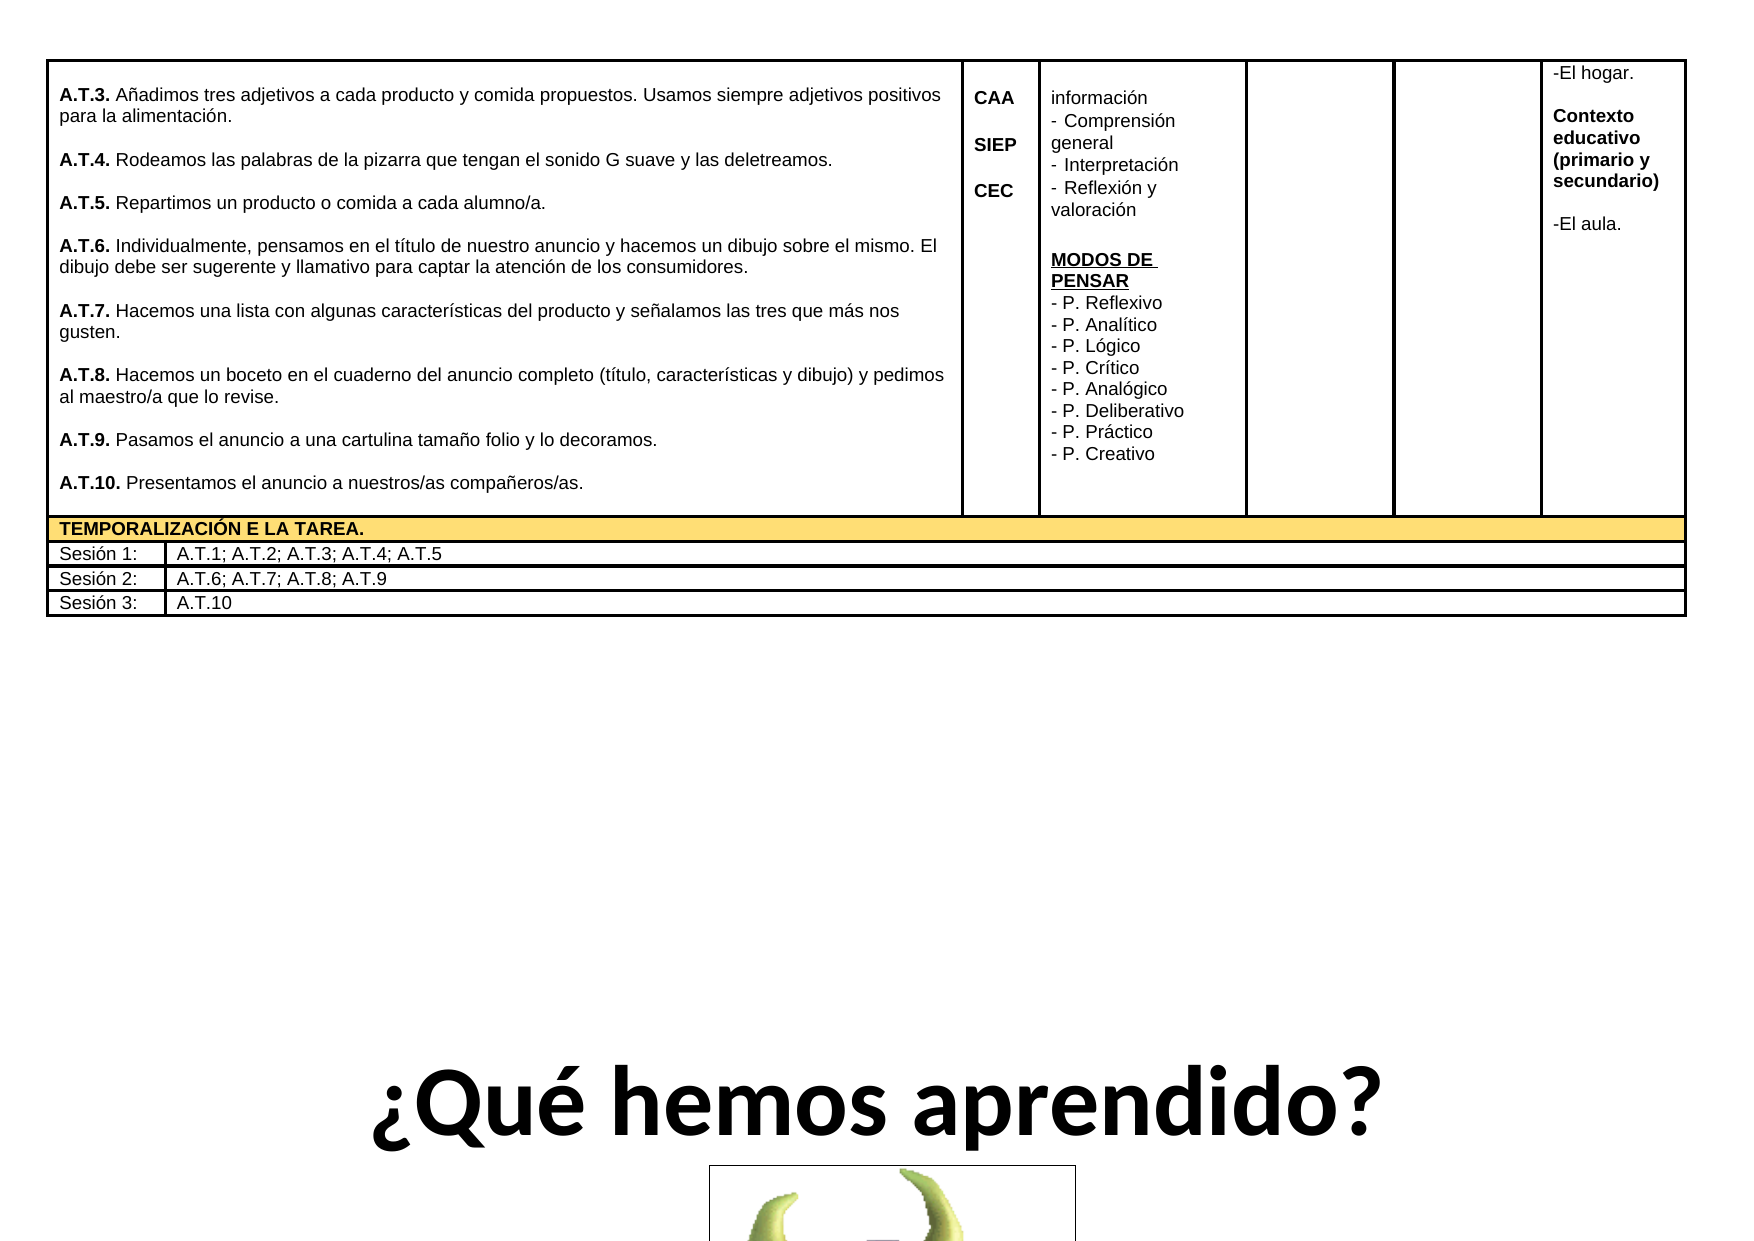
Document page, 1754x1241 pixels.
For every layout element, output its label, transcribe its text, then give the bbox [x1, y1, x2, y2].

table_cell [1248, 62, 1392, 515]
picture [710, 1166, 1075, 1241]
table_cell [1543, 62, 1684, 515]
table_cell Sesión 2: [49, 568, 164, 589]
table_cell Sesión 1: [49, 543, 164, 564]
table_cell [1041, 62, 1245, 515]
text ¿Qué hemos aprendido? [59, 1039, 1695, 1161]
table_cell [964, 62, 1038, 515]
table_cell Sesión 3: [49, 592, 164, 614]
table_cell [1396, 62, 1540, 515]
table_cell TEMPORALIZACIÓN E LA TAREA. [49, 518, 1684, 540]
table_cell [49, 62, 961, 515]
table_cell A.T.6; A.T.7; A.T.8; A.T.9 [167, 568, 1684, 589]
table_cell A.T.1; A.T.2; A.T.3; A.T.4; A.T.5 [167, 543, 1684, 564]
table_cell A.T.10 [167, 592, 1684, 614]
